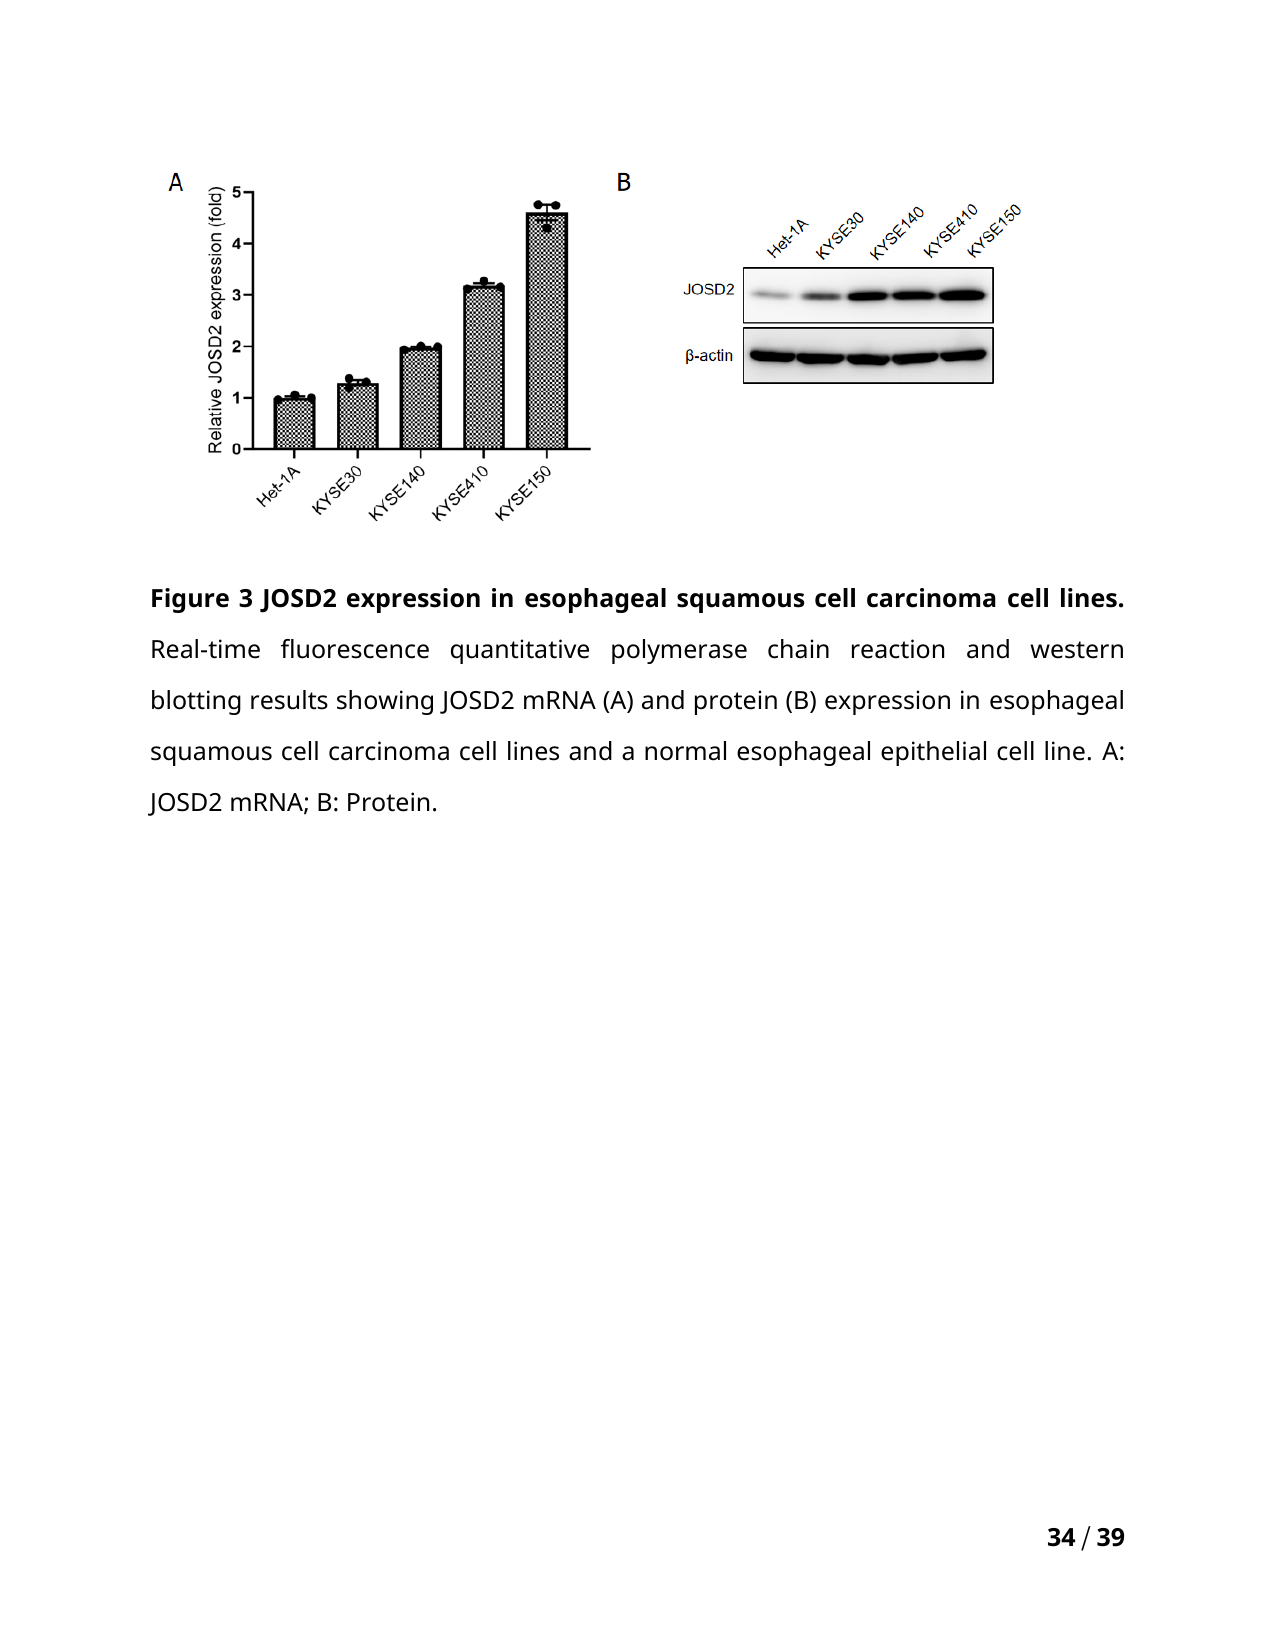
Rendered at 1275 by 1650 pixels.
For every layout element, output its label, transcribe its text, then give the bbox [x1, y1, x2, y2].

text Figure 3 JOSD2 expression in esophageal squamous cell carcinoma cell lines. Real-time fluorescence quantitative polymerase chain reaction and western blotting results showing JOSD2 mRNA (A) and protein (B) expression in esophageal squamous cell carcinoma cell lines and a normal esophageal epithelial cell line. A: JOSD2 mRNA; B: Protein. [150, 580, 1125, 819]
picture [150, 150, 1050, 566]
